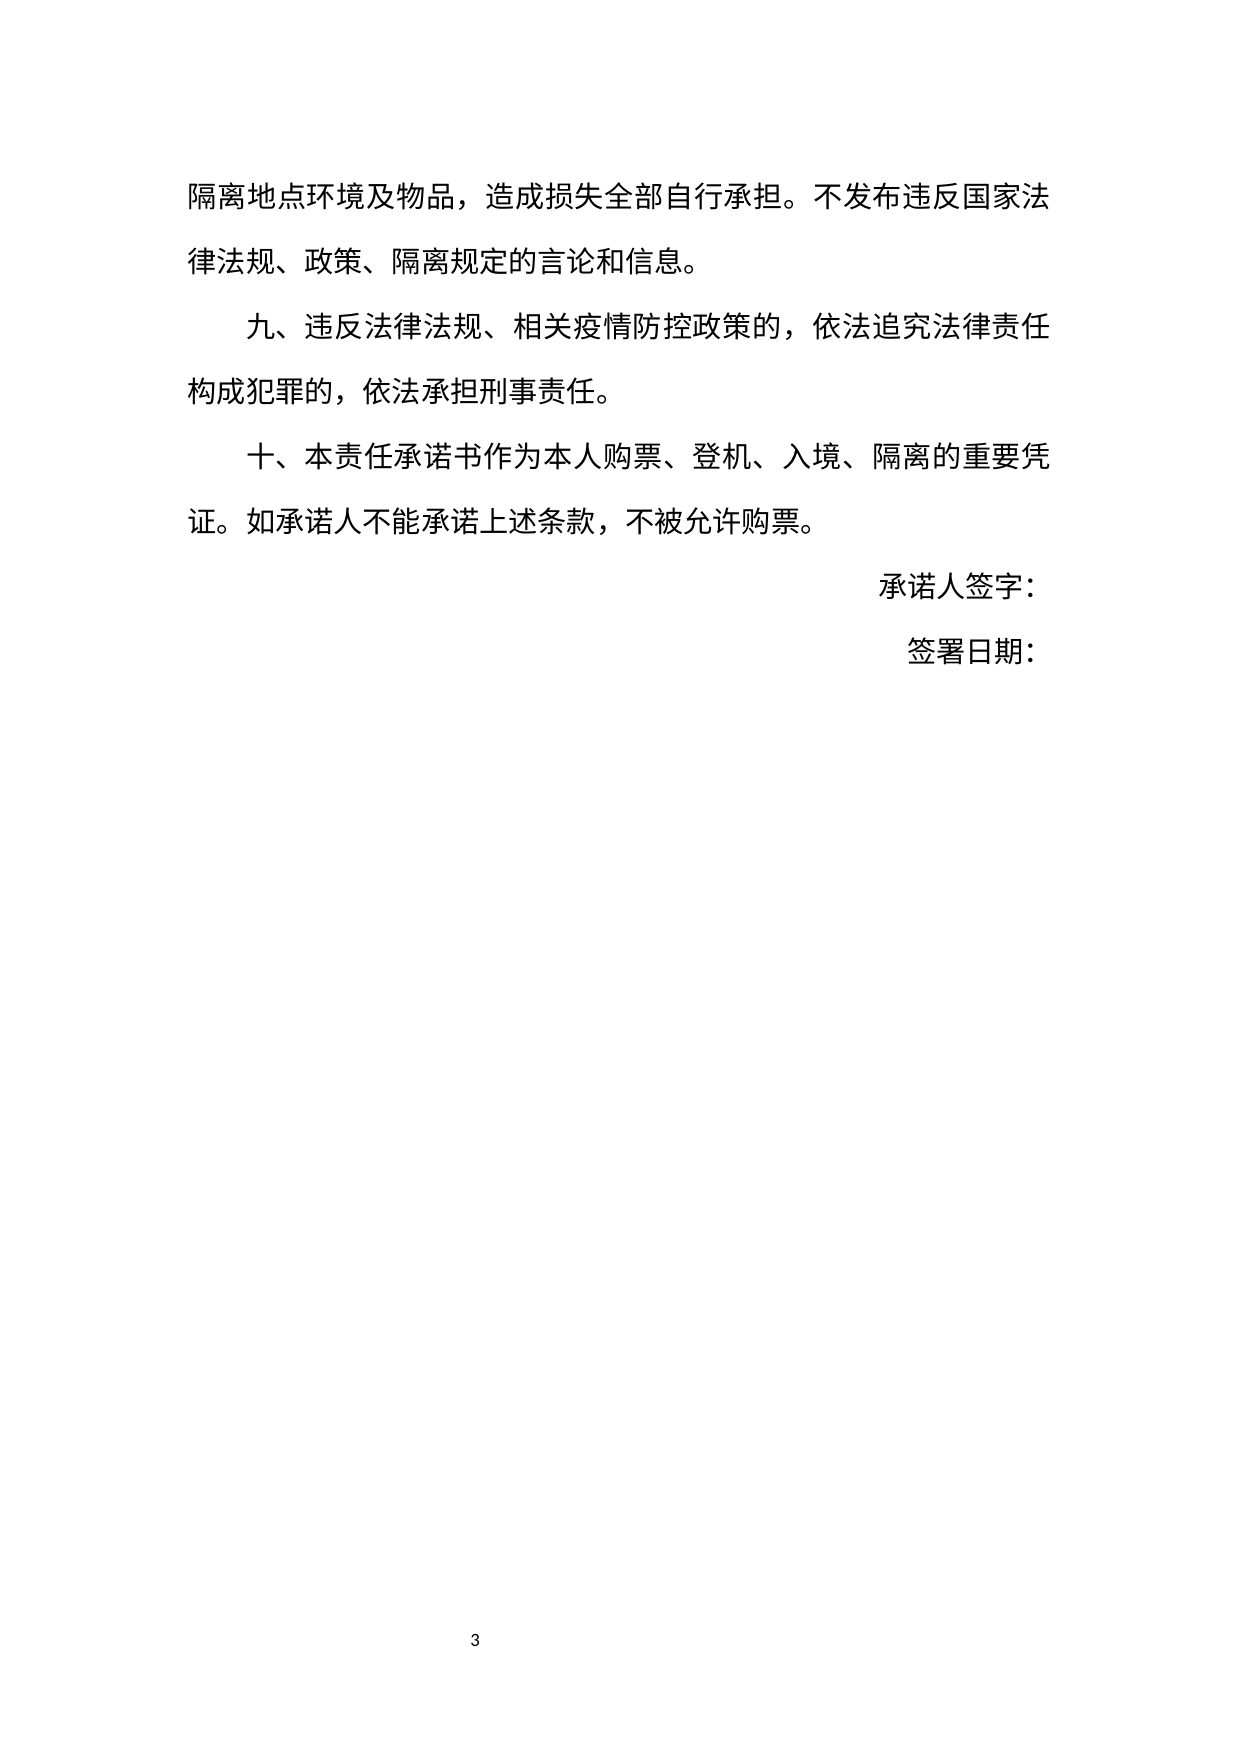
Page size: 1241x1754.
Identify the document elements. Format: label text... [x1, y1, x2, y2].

text 签署日期： [187, 617, 1053, 682]
text 承诺人签字： [187, 552, 1053, 617]
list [187, 162, 1053, 292]
list 违反法律法规、相关疫情防控政策的，依法追究法律责任；构成犯罪的，依法承担刑事责任。 [187, 292, 1053, 422]
list 本责任承诺书作为本人购票、登机、入境、隔离的重要凭证。如承诺人不能承诺上述条款，不被允许购票。 [187, 422, 1053, 552]
